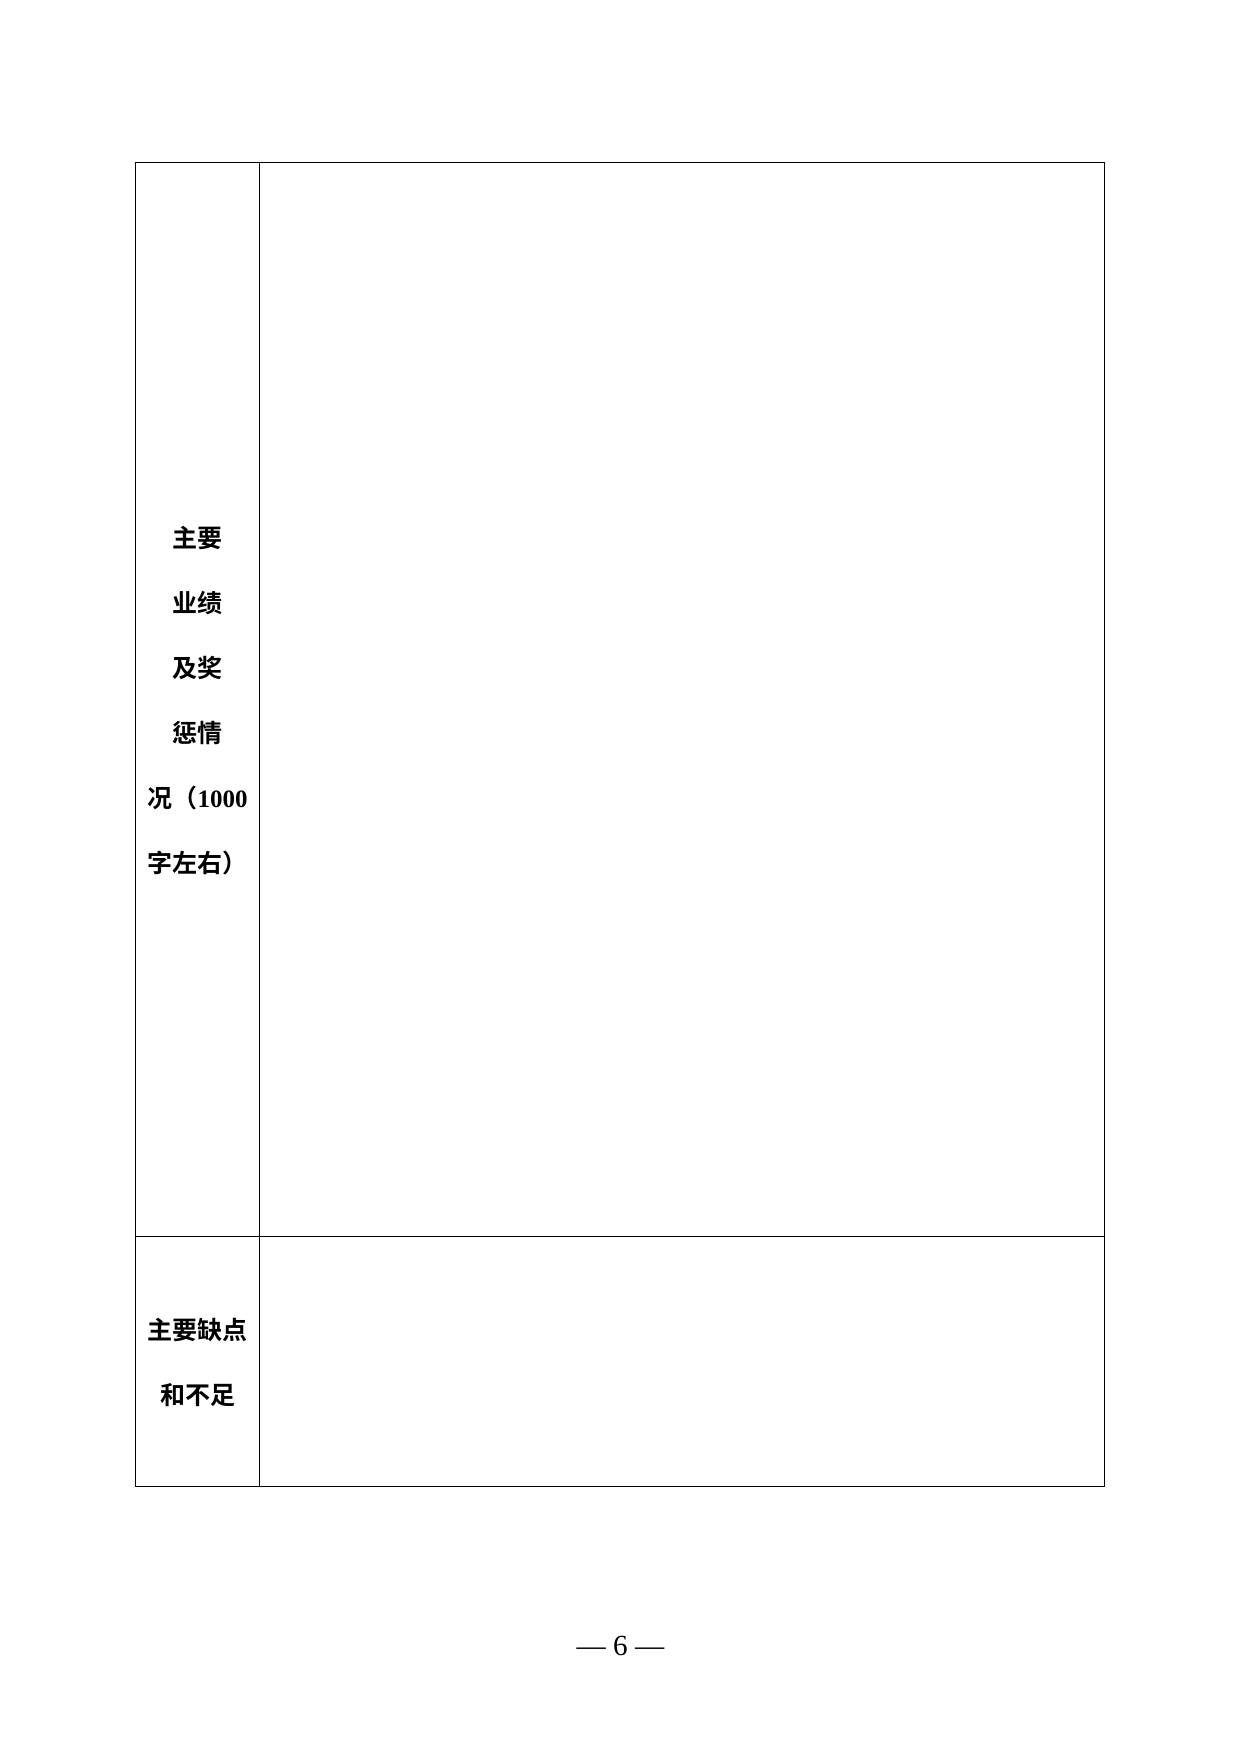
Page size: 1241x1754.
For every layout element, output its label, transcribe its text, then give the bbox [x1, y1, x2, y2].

table_header [260, 163, 1104, 1236]
table_header 主要 业绩 及奖 惩情 况（1000 字左右） [136, 163, 259, 1236]
table_cell 主要缺点和不足 [136, 1237, 259, 1486]
table_cell [260, 1237, 1104, 1486]
